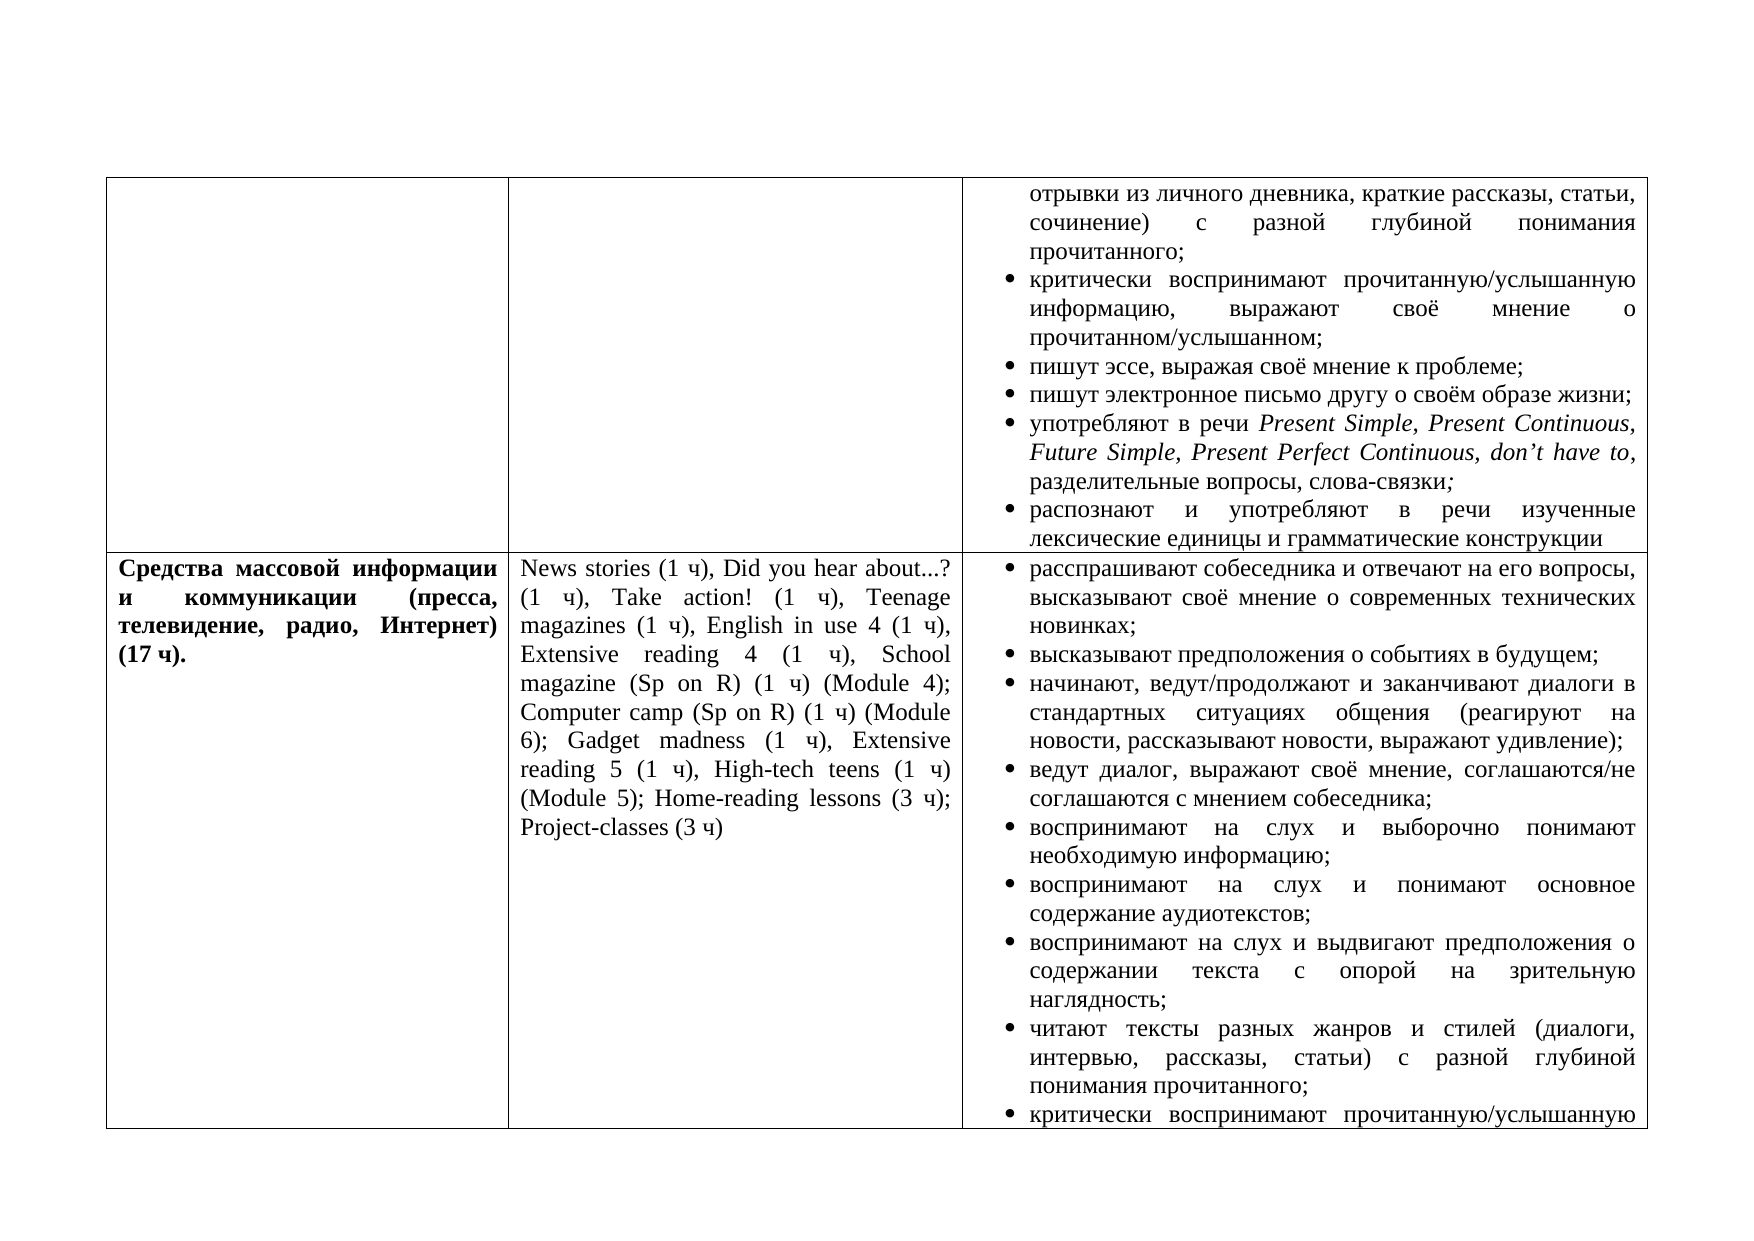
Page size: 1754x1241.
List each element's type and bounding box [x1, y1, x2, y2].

table_cell [963, 553, 1647, 1128]
table_cell [107, 178, 508, 552]
table_cell [963, 178, 1647, 552]
table_cell [509, 178, 962, 552]
table_cell [107, 553, 508, 1128]
table_cell [509, 553, 962, 1128]
